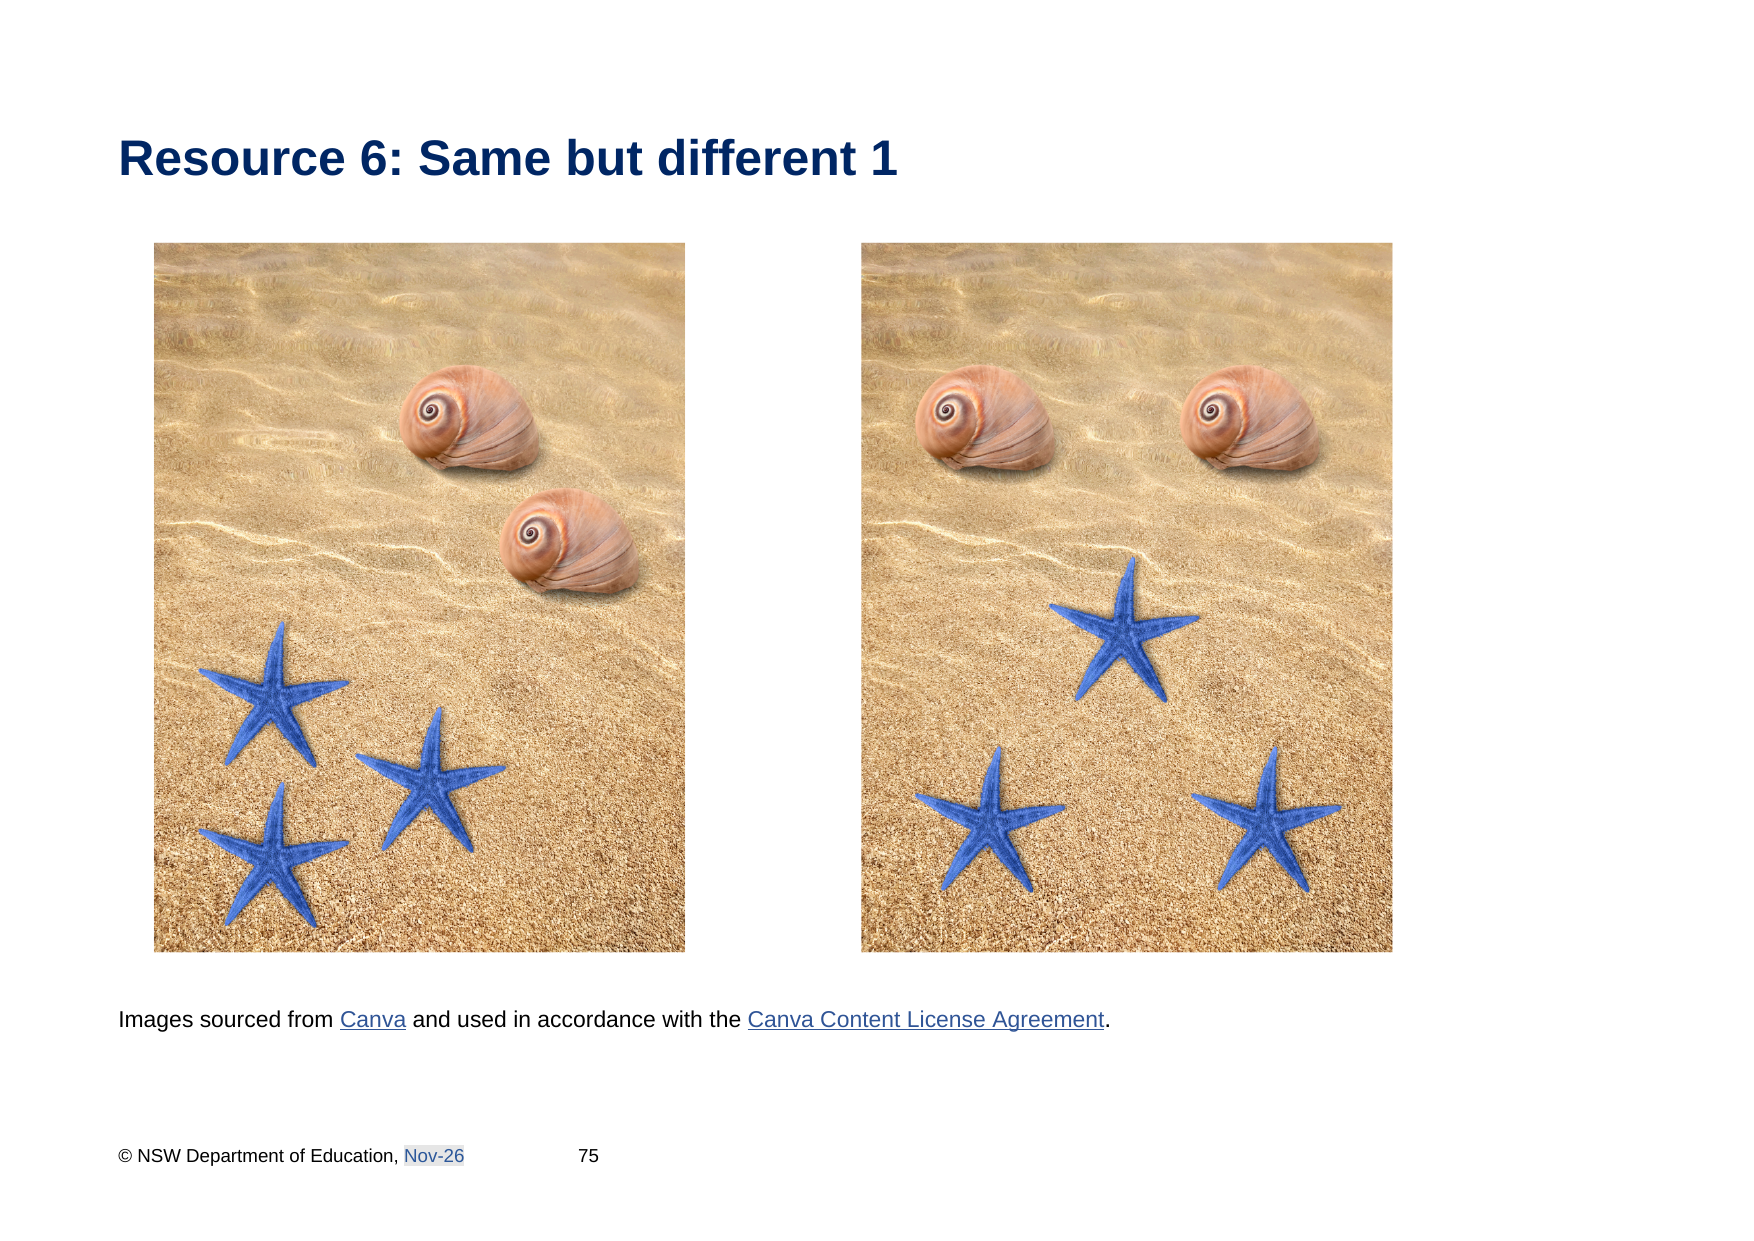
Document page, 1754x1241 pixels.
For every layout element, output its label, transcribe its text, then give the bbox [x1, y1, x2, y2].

text Images sourced from Canva and used in accordance with the Canva Content License Agreement. [118, 1004, 1636, 1033]
subtitle Resource 6: Same but different 1 [118, 128, 1636, 186]
picture [118, 225, 1467, 980]
